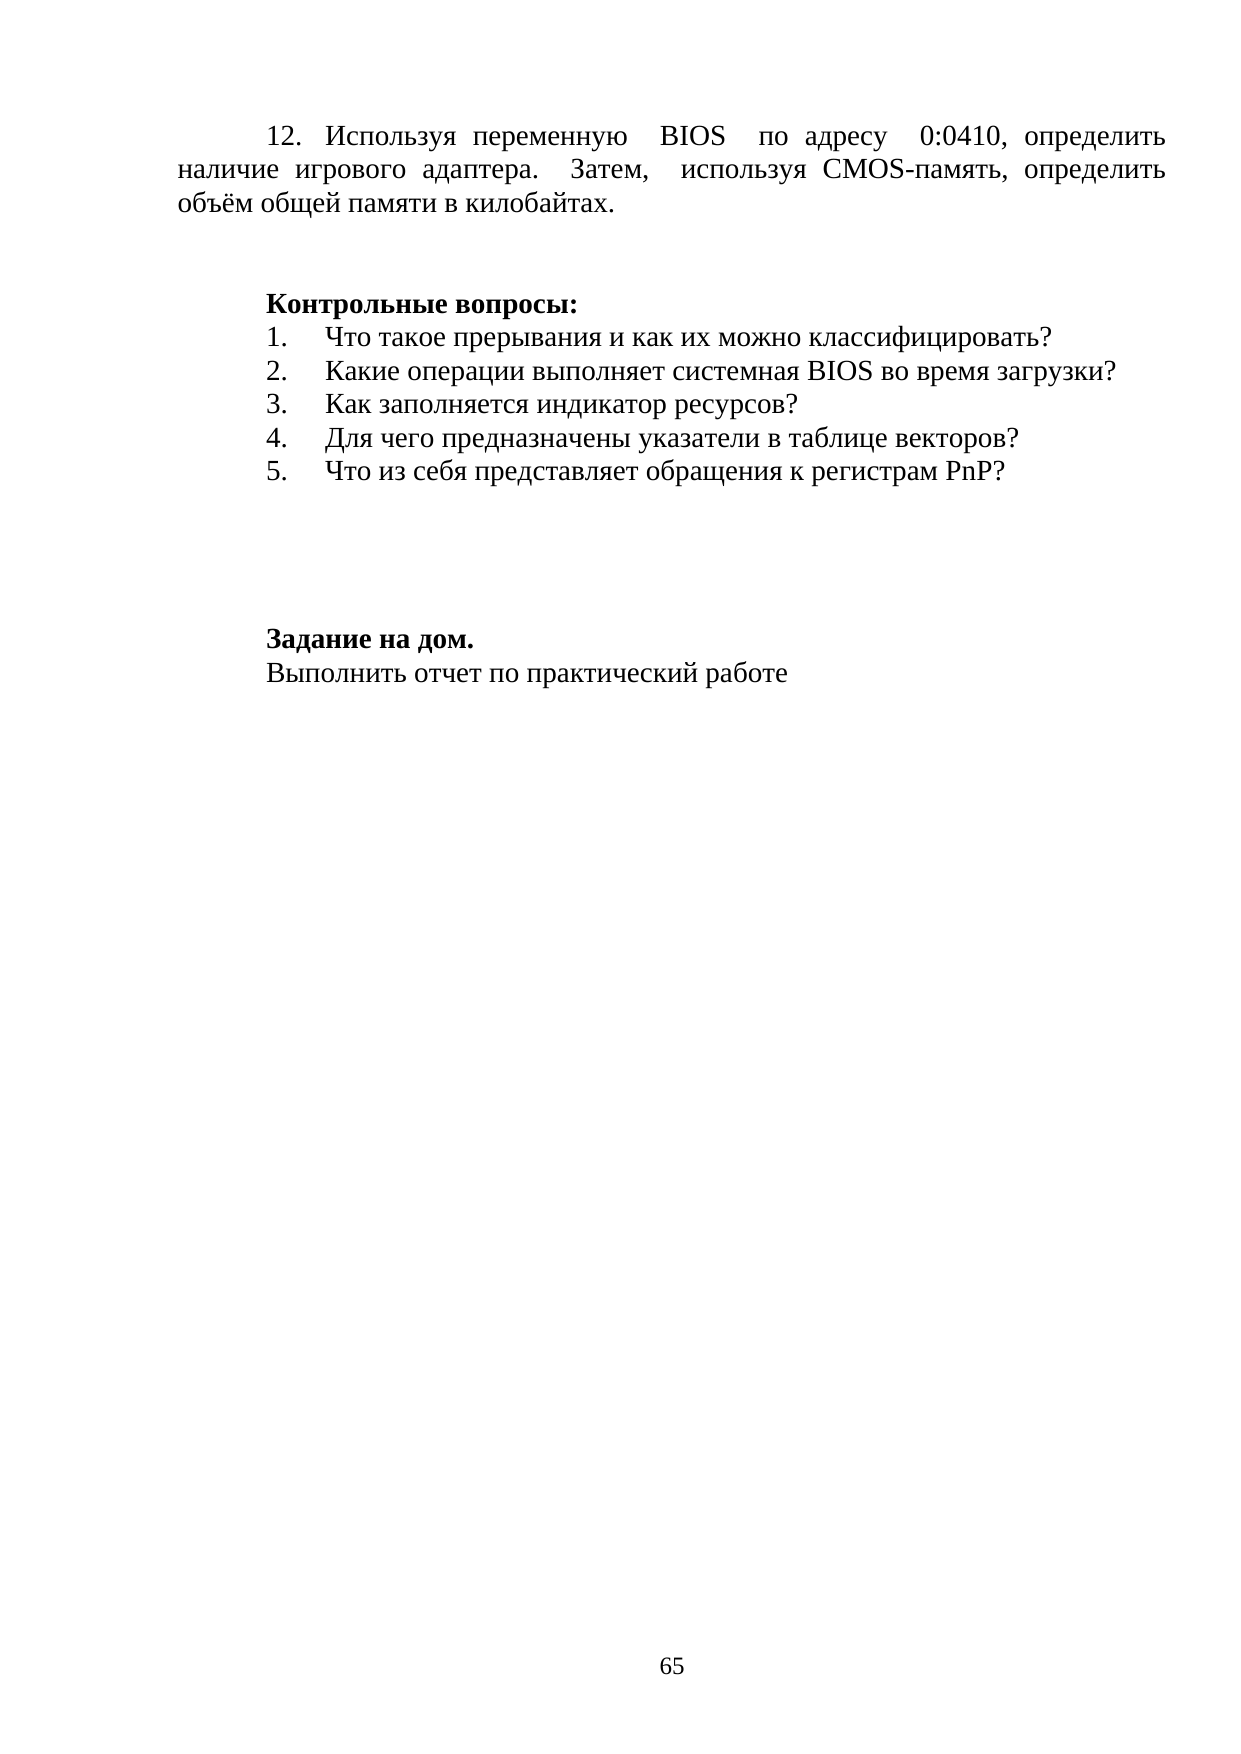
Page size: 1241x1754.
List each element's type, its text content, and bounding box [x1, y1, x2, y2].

text Задание на дом. [177, 621, 1167, 655]
list Как заполняется индикатор ресурсов? [177, 386, 1167, 420]
list Контрольные вопросы: [177, 286, 1167, 319]
list Для чего предназначены указатели в таблице векторов? [177, 420, 1167, 453]
list Какие операции выполняет системная BIOS во время загрузки? [177, 353, 1167, 386]
list Используя переменную BIOS по адресу 0:0410, определить наличие игрового адаптера. Затем, используя CMOS-память, определить объём общей памяти в килобайтах. [177, 118, 1167, 219]
list Выполнить отчет по практический работе [177, 655, 1167, 688]
list Что такое прерывания и как их можно классифицировать? [177, 319, 1167, 353]
list Что из себя представляет обращения к регистрам PnP? [177, 453, 1167, 487]
